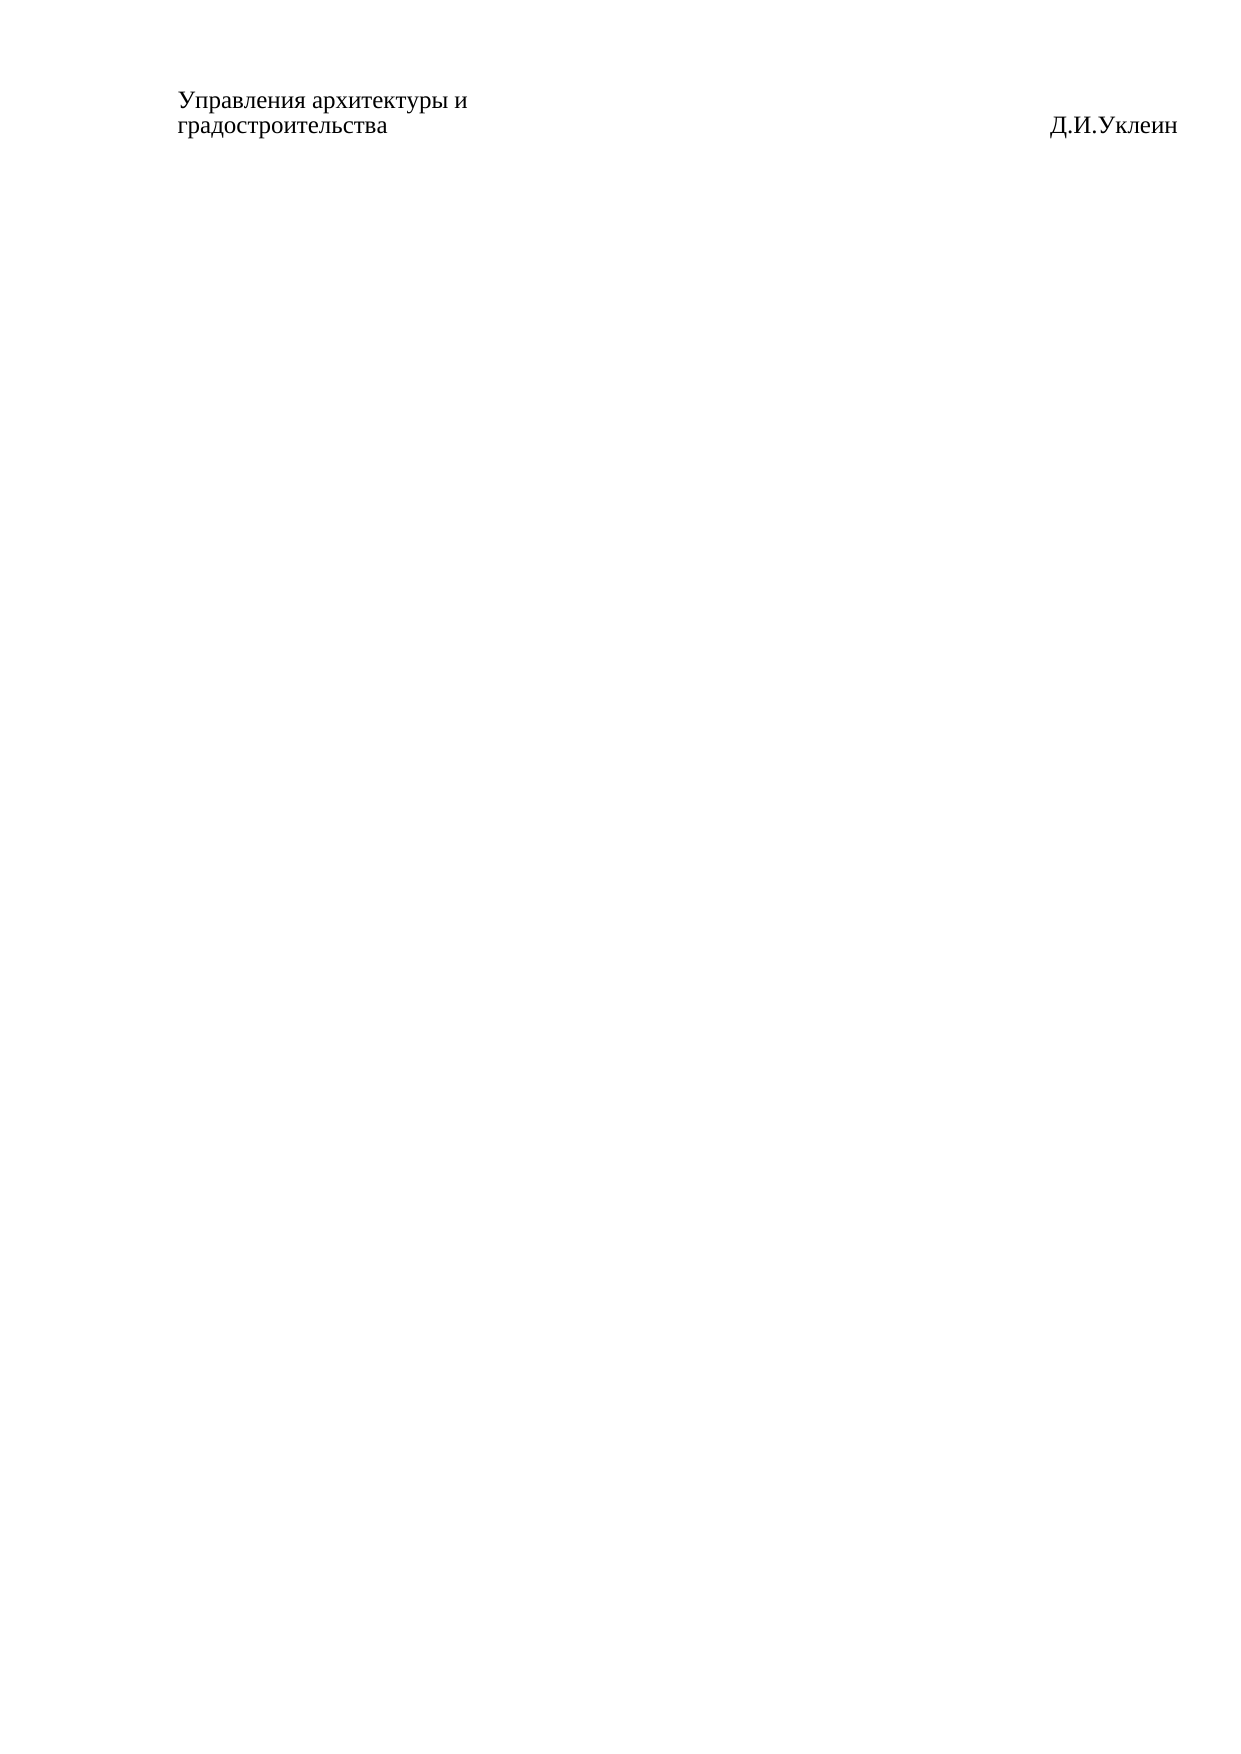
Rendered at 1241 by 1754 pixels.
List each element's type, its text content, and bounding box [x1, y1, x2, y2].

text Управления архитектуры и [177, 89, 1181, 114]
text градостроительства Д.И.Уклеин [177, 114, 1181, 139]
